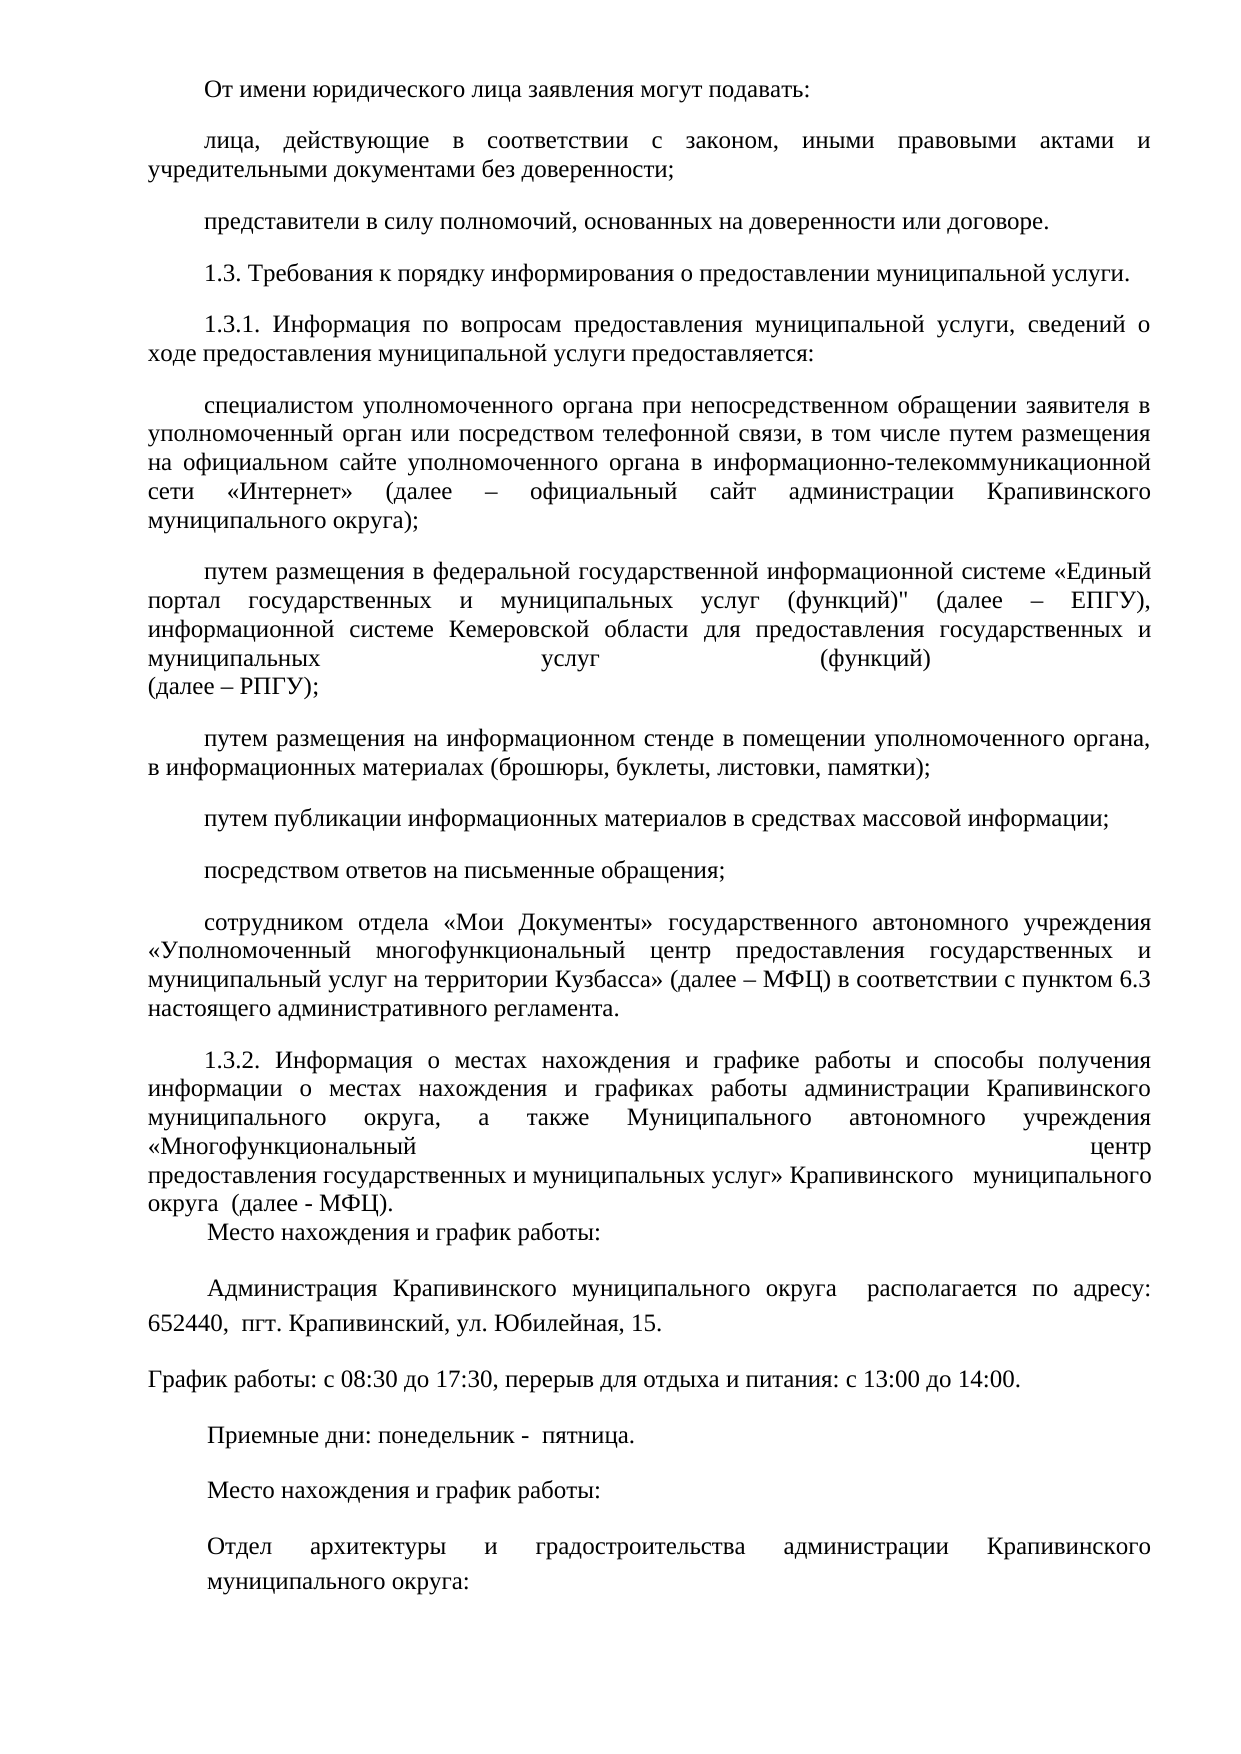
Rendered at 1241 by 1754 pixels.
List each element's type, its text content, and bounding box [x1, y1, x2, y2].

text специалистом уполномоченного органа при непосредственном обращении заявителя в уполномоченный орган или посредством телефонной связи, в том числе путем размещения на официальном сайте уполномоченного органа в информационно-телекоммуникационной сети «Интернет» (далее – официальный сайт администрации Крапивинского муниципального округа); [148, 390, 1152, 533]
text 1.3. Требования к порядку информирования о предоставлении муниципальной услуги. [148, 258, 1152, 286]
text Отдел архитектуры и градостроительства администрации Крапивинского муниципального округа: [207, 1531, 1152, 1595]
text Место нахождения и график работы: [148, 1217, 1152, 1246]
text Приемные дни: понедельник - пятница. [148, 1420, 1152, 1448]
text сотрудником отдела «Мои Документы» государственного автономного учреждения «Уполномоченный многофункциональный центр предоставления государственных и муниципальный услуг на территории Кузбасса» (далее – МФЦ) в соответствии с пунктом 6.3 настоящего административного регламента. [148, 907, 1152, 1022]
text лица, действующие в соответствии с законом, иными правовыми актами и учредительными документами без доверенности; [148, 126, 1152, 183]
text путем размещения в федеральной государственной информационной системе «Единый портал государственных и муниципальных услуг (функций)" (далее – ЕПГУ), информационной системе Кемеровской области для предоставления государственных и муниципальных услуг (функций) (далее – РПГУ); [148, 556, 1152, 700]
text 1.3.1. Информация по вопросам предоставления муниципальной услуги, сведений о ходе предоставления муниципальной услуги предоставляется: [148, 309, 1152, 367]
text 1.3.2. Информация о местах нахождения и графике работы и способы получения информации о местах нахождения и графиках работы администрации Крапивинского муниципального округа, а также Муниципального автономного учреждения «Многофункциональный центр предоставления государственных и муниципальных услуг» Крапивинского муниципального округа (далее - МФЦ). [148, 1045, 1152, 1217]
text От имени юридического лица заявления могут подавать: [148, 74, 1152, 103]
text График работы: с 08:30 до 17:30, перерыв для отдыха и питания: с 13:00 до 14:00. [148, 1364, 1152, 1393]
text посредством ответов на письменные обращения; [148, 855, 1152, 884]
text представители в силу полномочий, основанных на доверенности или договоре. [148, 206, 1152, 235]
text путем публикации информационных материалов в средствах массовой информации; [148, 803, 1152, 832]
text путем размещения на информационном стенде в помещении уполномоченного органа, в информационных материалах (брошюры, буклеты, листовки, памятки); [148, 723, 1152, 781]
text Администрация Крапивинского муниципального округа располагается по адресу: 652440, пгт. Крапивинский, ул. Юбилейная, 15. [148, 1273, 1152, 1337]
text Место нахождения и график работы: [148, 1476, 1152, 1504]
